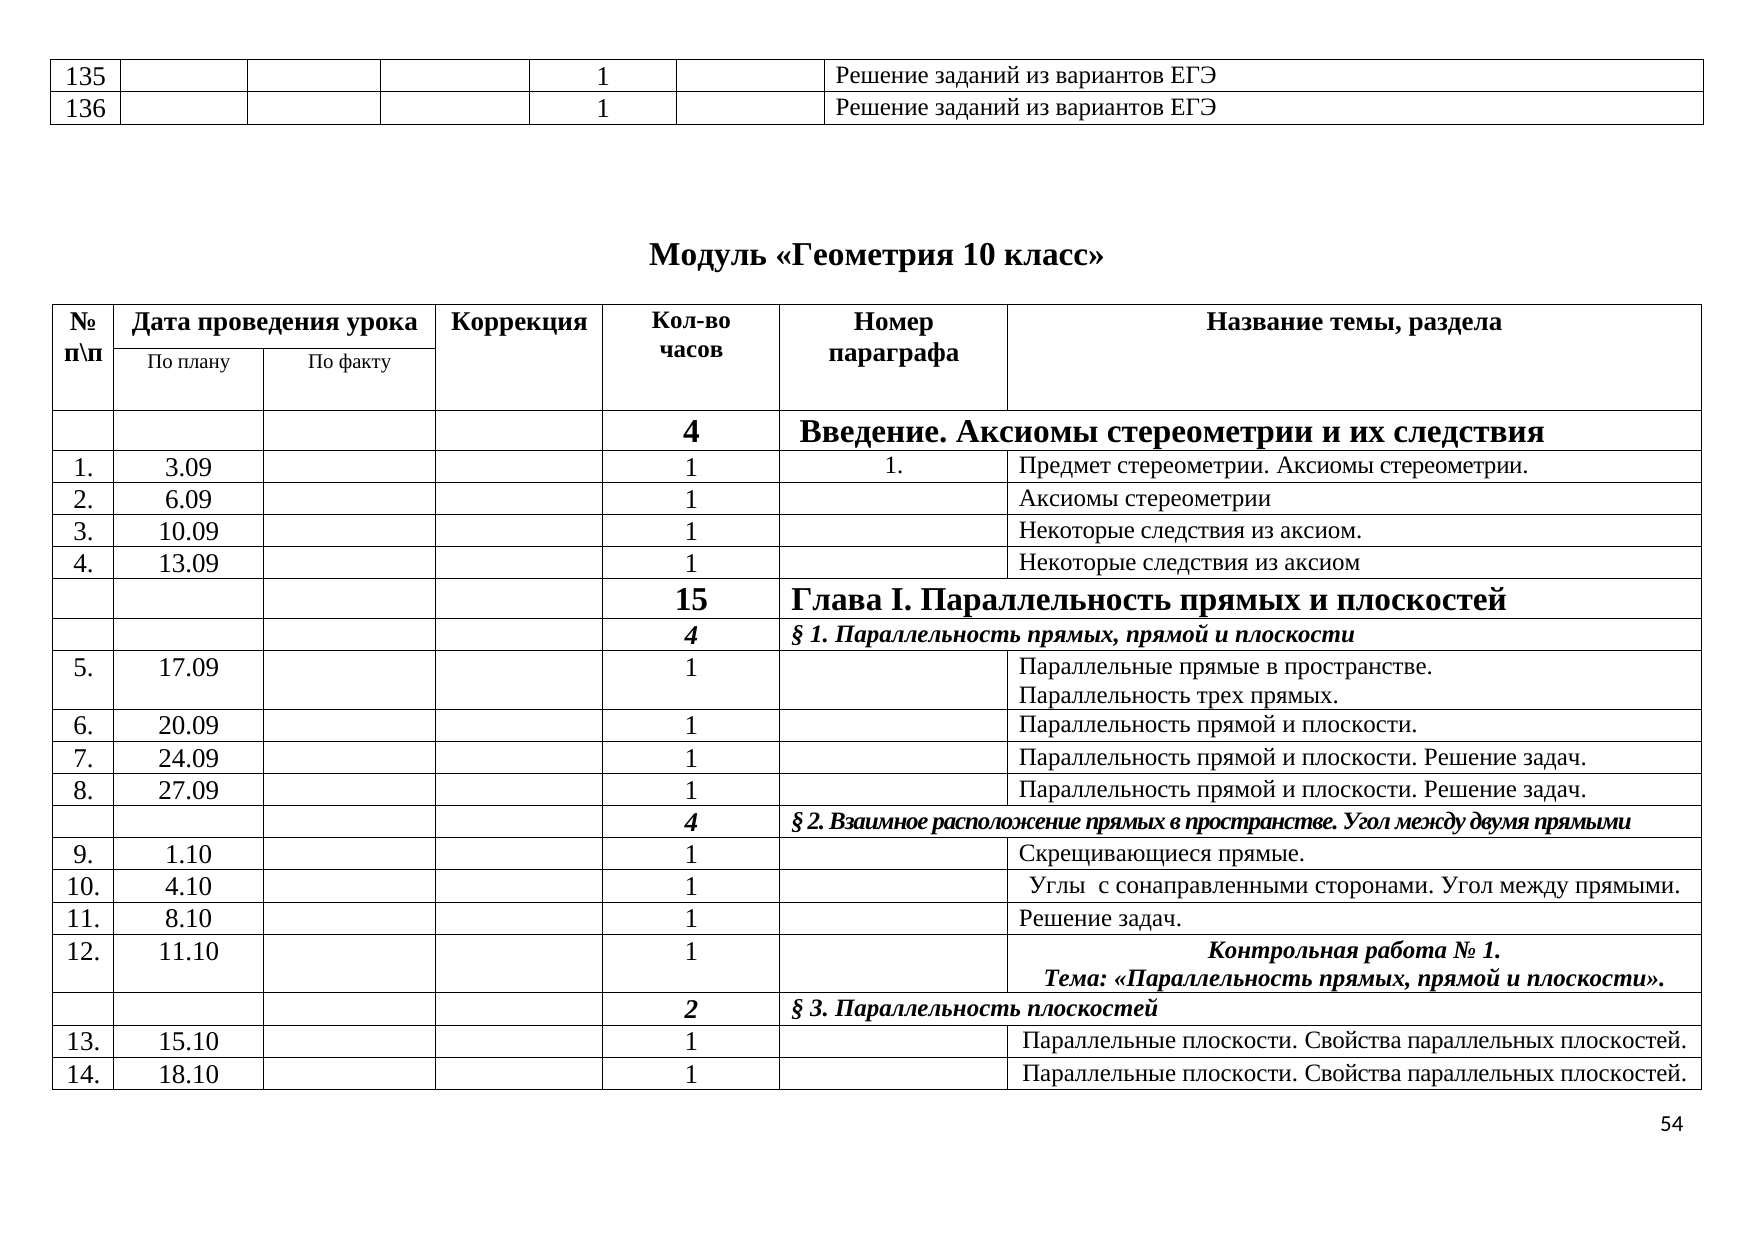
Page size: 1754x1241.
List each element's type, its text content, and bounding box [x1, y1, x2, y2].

table_cell 4.10 [114, 870, 263, 902]
table_cell [780, 1026, 1007, 1057]
table_cell [381, 60, 529, 91]
table_cell [436, 651, 602, 708]
table_cell § 1. Параллельность прямых, прямой и плоскости [780, 619, 1701, 650]
table_cell [114, 993, 263, 1024]
table_cell [264, 710, 435, 741]
table_cell 27.09 [114, 774, 263, 805]
table_cell 4 [603, 619, 779, 650]
table_cell [780, 483, 1007, 514]
table_cell [436, 483, 602, 514]
table_cell 8. [53, 774, 113, 805]
table_cell [677, 60, 824, 91]
table_cell [436, 547, 602, 578]
table_cell Решение заданий из вариантов ЕГЭ [825, 92, 1703, 123]
table_cell Введение. Аксиомы стереометрии и их следствия [780, 411, 1701, 449]
table_header Название темы, раздела [1008, 305, 1701, 410]
table_cell Контрольная работа № 1. Тема: «Параллельность прямых, прямой и плоскости». [1008, 935, 1701, 992]
table_cell [53, 806, 113, 837]
table_cell [264, 483, 435, 514]
table_cell 17.09 [114, 651, 263, 708]
table_cell [264, 651, 435, 708]
table_cell [780, 710, 1007, 741]
table_cell [436, 935, 602, 992]
table_cell 135 [51, 60, 120, 91]
table_cell [436, 870, 602, 902]
table_cell 3.09 [114, 451, 263, 482]
table_cell 4 [603, 806, 779, 837]
table_cell [780, 515, 1007, 546]
table_cell [264, 774, 435, 805]
table_cell Параллельность прямой и плоскости. Решение задач. [1008, 742, 1701, 773]
table_cell Параллельные плоскости. Свойства параллельных плоскостей. [1008, 1058, 1701, 1089]
table_cell 1.10 [114, 838, 263, 869]
table_cell 18.10 [114, 1058, 263, 1089]
table_cell [121, 92, 247, 123]
table_cell [436, 411, 602, 449]
table_cell 7. [53, 742, 113, 773]
table_cell 1 [530, 92, 676, 123]
table_cell [780, 774, 1007, 805]
table_cell Глава I. Параллельность прямых и плоскостей [780, 579, 1701, 618]
table_cell Углы с сонаправленными сторонами. Угол между прямыми. [1008, 870, 1701, 902]
table_cell [264, 515, 435, 546]
table_cell [780, 838, 1007, 869]
table_cell [248, 60, 380, 91]
table_cell 10.09 [114, 515, 263, 546]
table_cell 1 [603, 903, 779, 934]
table_cell Параллельность прямой и плоскости. Решение задач. [1008, 774, 1701, 805]
table_cell 4. [53, 547, 113, 578]
table_cell [264, 838, 435, 869]
table_cell [436, 774, 602, 805]
table_cell 1 [603, 870, 779, 902]
table_cell 14. [53, 1058, 113, 1089]
table_cell [436, 710, 602, 741]
table_cell 6.09 [114, 483, 263, 514]
table_cell [381, 92, 529, 123]
table_cell [264, 993, 435, 1024]
table_cell [53, 619, 113, 650]
table_cell [264, 1026, 435, 1057]
table_cell [436, 579, 602, 618]
table_header Дата проведения урока [114, 305, 435, 348]
table_cell [780, 903, 1007, 934]
table_cell Параллельность прямой и плоскости. [1008, 710, 1701, 741]
table_cell Некоторые следствия из аксиом. [1008, 515, 1701, 546]
table_cell § 2. Взаимное расположение прямых в пространстве. Угол между двумя прямыми [780, 806, 1701, 837]
table_cell [264, 742, 435, 773]
table_cell [780, 870, 1007, 902]
table_cell Скрещивающиеся прямые. [1008, 838, 1701, 869]
table_cell [264, 1058, 435, 1089]
table_cell 1 [603, 774, 779, 805]
table_cell 1 [603, 451, 779, 482]
table_cell [436, 742, 602, 773]
table_cell 11. [53, 903, 113, 934]
table_cell [114, 579, 263, 618]
table_cell 20.09 [114, 710, 263, 741]
table_cell [436, 806, 602, 837]
table_cell [436, 619, 602, 650]
table_cell [264, 451, 435, 482]
table_cell 1 [603, 710, 779, 741]
table_cell 1 [603, 651, 779, 708]
table_cell [53, 579, 113, 618]
table_cell 15.10 [114, 1026, 263, 1057]
table_cell 136 [51, 92, 120, 123]
table_cell [121, 60, 247, 91]
table_cell 1 [603, 935, 779, 992]
table_cell По факту [264, 349, 435, 410]
table_cell Решение задач. [1008, 903, 1701, 934]
table_cell [264, 619, 435, 650]
table_cell 1 [603, 838, 779, 869]
table_cell 1 [603, 547, 779, 578]
table_cell [53, 993, 113, 1024]
table_cell [114, 806, 263, 837]
table_cell [114, 411, 263, 449]
table_cell 5. [53, 651, 113, 708]
table_cell 6. [53, 710, 113, 741]
table_cell 4 [603, 411, 779, 449]
table_cell [264, 806, 435, 837]
table_cell [780, 651, 1007, 708]
table_cell [264, 870, 435, 902]
table_header Номер параграфа [780, 305, 1007, 410]
table_cell 13. [53, 1026, 113, 1057]
table_header № п\п [53, 305, 113, 410]
table_cell 13.09 [114, 547, 263, 578]
table_cell 1 [530, 60, 676, 91]
table_cell 11.10 [114, 935, 263, 992]
table_cell Предмет стереометрии. Аксиомы стереометрии. [1008, 451, 1701, 482]
table_cell По плану [114, 349, 263, 410]
table_cell 2. [53, 483, 113, 514]
table_cell [264, 903, 435, 934]
table_cell 2 [603, 993, 779, 1024]
text Модуль «Геометрия 10 класс» [71, 235, 1683, 273]
table_cell [436, 903, 602, 934]
table_cell [436, 1026, 602, 1057]
table_cell 1 [603, 1026, 779, 1057]
table_cell § 3. Параллельность плоскостей [780, 993, 1701, 1024]
table_cell 1. [780, 451, 1007, 482]
table_cell [264, 547, 435, 578]
table_cell 9. [53, 838, 113, 869]
table_cell [780, 1058, 1007, 1089]
table_cell 1 [603, 1058, 779, 1089]
table_cell [780, 935, 1007, 992]
table_cell [264, 411, 435, 449]
table_cell [436, 993, 602, 1024]
table_cell [436, 515, 602, 546]
table_cell 1 [603, 483, 779, 514]
table_cell 24.09 [114, 742, 263, 773]
table_cell 3. [53, 515, 113, 546]
table_cell [264, 935, 435, 992]
table_cell 1 [603, 515, 779, 546]
table_cell Некоторые следствия из аксиом [1008, 547, 1701, 578]
table_cell 12. [53, 935, 113, 992]
table_cell [780, 742, 1007, 773]
table_cell Параллельные плоскости. Свойства параллельных плоскостей. [1008, 1026, 1701, 1057]
table_header Кол-во часов [603, 305, 779, 410]
table_cell 15 [603, 579, 779, 618]
table_cell [677, 92, 824, 123]
table_cell Решение заданий из вариантов ЕГЭ [825, 60, 1703, 91]
table_cell [248, 92, 380, 123]
table_cell [436, 838, 602, 869]
table_cell 1. [53, 451, 113, 482]
table_cell 1 [603, 742, 779, 773]
table_cell 8.10 [114, 903, 263, 934]
table_cell Параллельные прямые в пространстве. Параллельность трех прямых. [1008, 651, 1701, 708]
table_cell [780, 547, 1007, 578]
table_cell Аксиомы стереометрии [1008, 483, 1701, 514]
table_cell [53, 411, 113, 449]
table_cell [264, 579, 435, 618]
table_cell [436, 451, 602, 482]
table_cell 10. [53, 870, 113, 902]
table_cell [436, 1058, 602, 1089]
table_cell [114, 619, 263, 650]
table_header Коррекция [436, 305, 602, 410]
